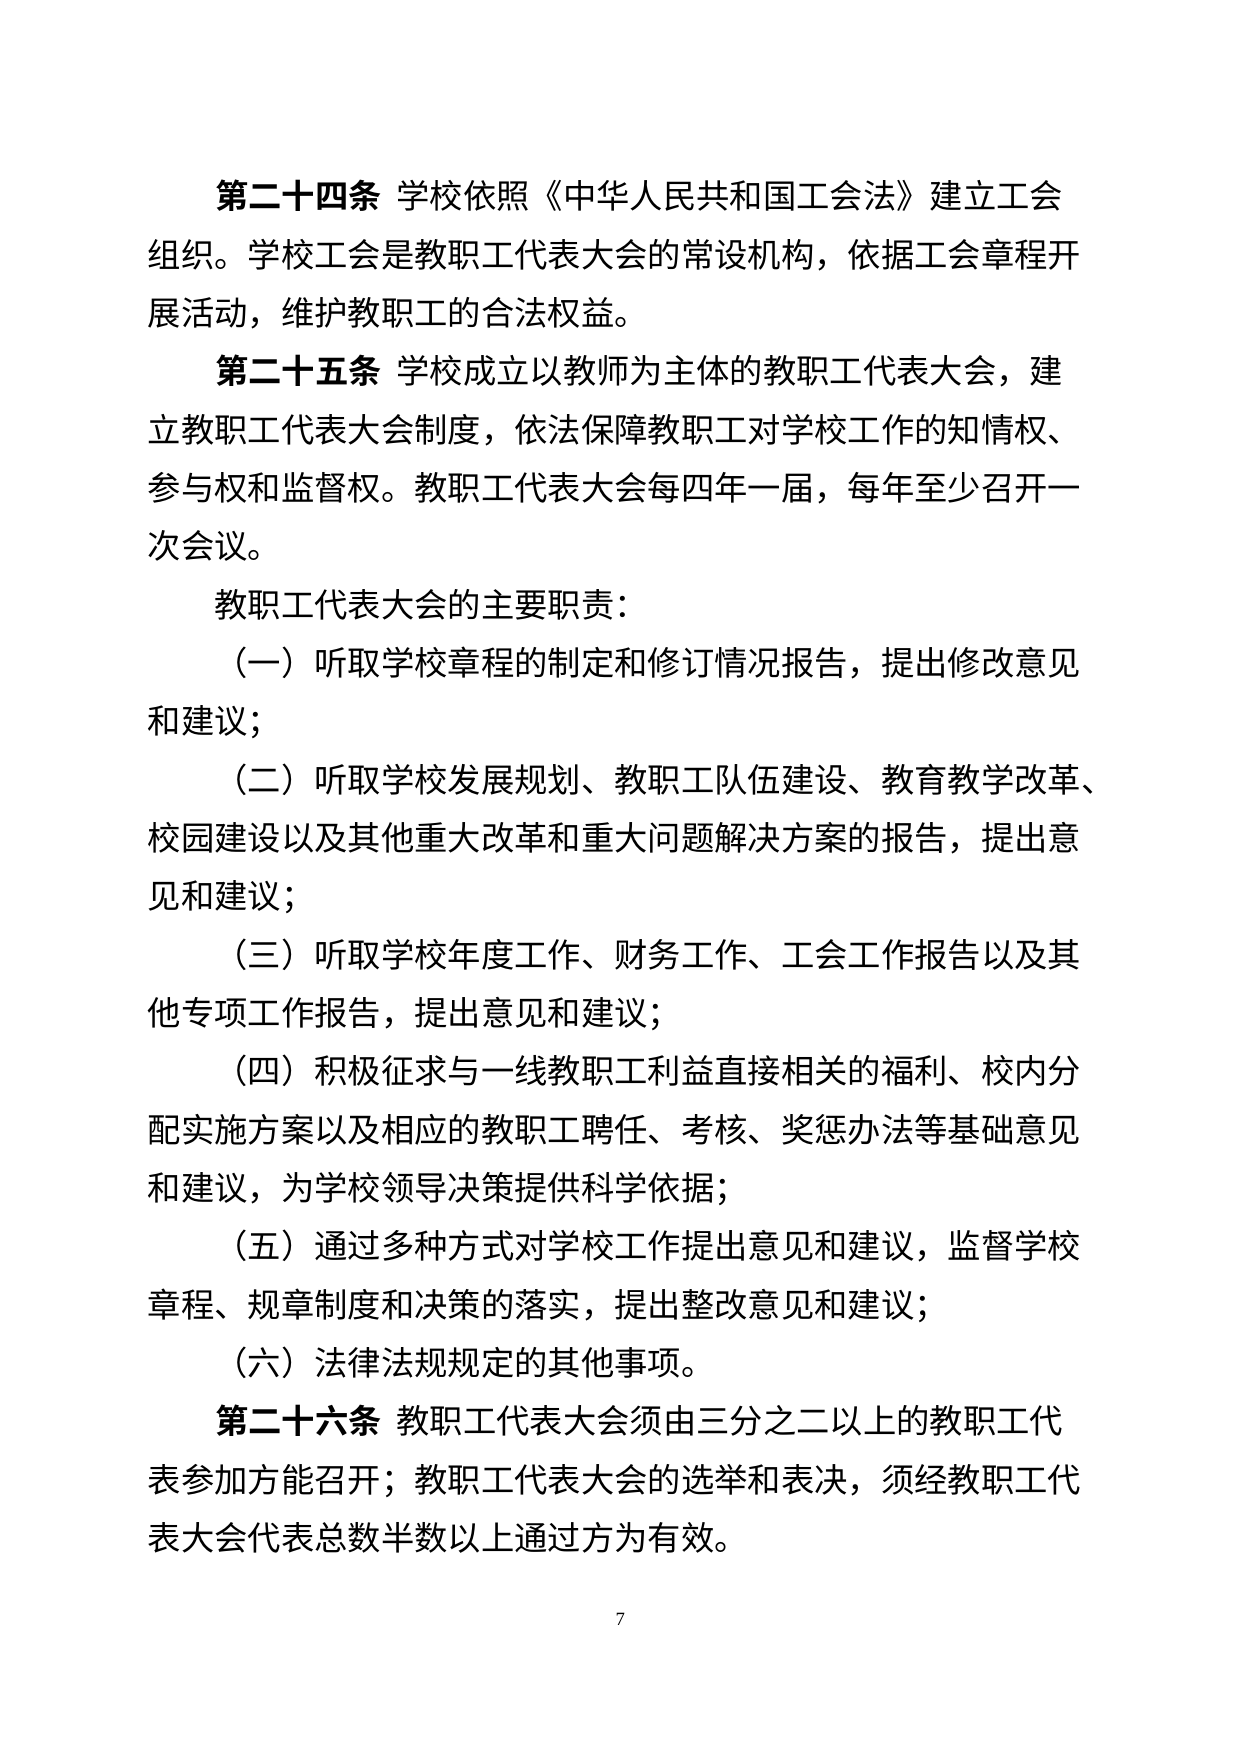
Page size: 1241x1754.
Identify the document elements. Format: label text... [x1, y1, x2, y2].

text （六）法律法规规定的其他事项。 [148, 1329, 1090, 1387]
text 第二十六条 教职工代表大会须由三分之二以上的教职工代表参加方能召开；教职工代表大会的选举和表决，须经教职工代表大会代表总数半数以上通过方为有效。 [148, 1387, 1090, 1562]
text （四）积极征求与一线教职工利益直接相关的福利、校内分配实施方案以及相应的教职工聘任、考核、奖惩办法等基础意见和建议，为学校领导决策提供科学依据； [148, 1037, 1090, 1212]
text 第二十五条 学校成立以教师为主体的教职工代表大会，建立教职工代表大会制度，依法保障教职工对学校工作的知情权、参与权和监督权。教职工代表大会每四年一届，每年至少召开一次会议。 [148, 337, 1090, 570]
text （三）听取学校年度工作、财务工作、工会工作报告以及其他专项工作报告，提出意见和建议； [148, 920, 1090, 1037]
text （五）通过多种方式对学校工作提出意见和建议，监督学校章程、规章制度和决策的落实，提出整改意见和建议； [148, 1212, 1090, 1329]
text （二）听取学校发展规划、教职工队伍建设、教育教学改革、校园建设以及其他重大改革和重大问题解决方案的报告，提出意见和建议； [148, 745, 1090, 920]
text （一）听取学校章程的制定和修订情况报告，提出修改意见和建议； [148, 629, 1090, 745]
text 教职工代表大会的主要职责： [148, 570, 1090, 629]
text 第二十四条 学校依照《中华人民共和国工会法》建立工会组织。学校工会是教职工代表大会的常设机构，依据工会章程开展活动，维护教职工的合法权益。 [148, 162, 1090, 337]
